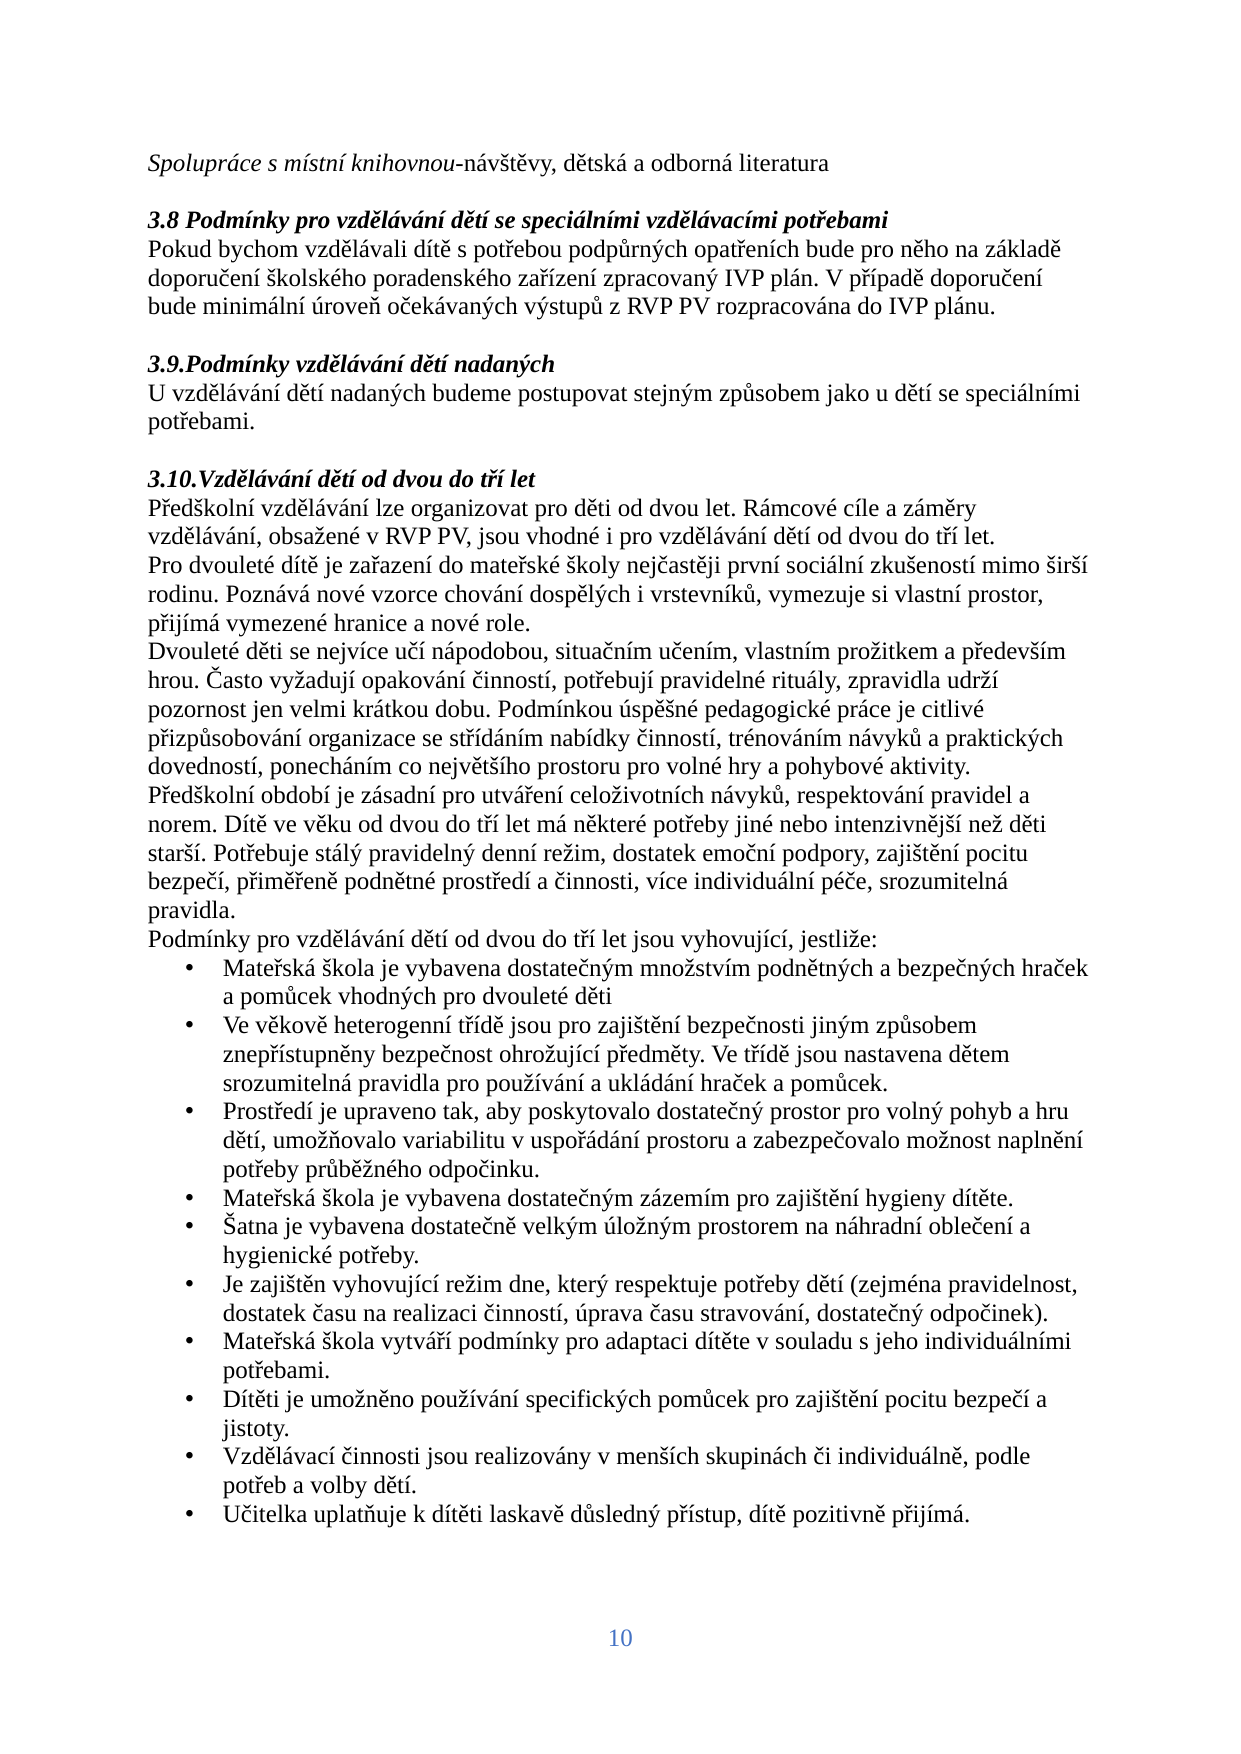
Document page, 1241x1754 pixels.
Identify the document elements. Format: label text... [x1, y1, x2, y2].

list Mateřská škola je vybavena dostatečným zázemím pro zajištění hygieny dítěte. [185, 1183, 1093, 1211]
list Ve věkově heterogenní třídě jsou pro zajištění bezpečnosti jiným způsobem znepřístupněny bezpečnost ohrožující předměty. Ve třídě jsou nastavena dětem srozumitelná pravidla pro používání a ukládání hraček a pomůcek. [185, 1010, 1093, 1096]
text Pro dvouleté dítě je zařazení do mateřské školy nejčastěji první sociální zkušeností mimo širší rodinu. Poznává nové vzorce chování dospělých i vrstevníků, vymezuje si vlastní prostor, přijímá vymezené hranice a nové role. [148, 550, 1093, 636]
text Předškolní období je zásadní pro utváření celoživotních návyků, respektování pravidel a norem. Dítě ve věku od dvou do tří let má některé potřeby jiné nebo intenzivnější než děti starší. Potřebuje stálý pravidelný denní režim, dostatek emoční podpory, zajištění pocitu bezpečí, přiměřeně podnětné prostředí a činnosti, více individuální péče, srozumitelná pravidla. [148, 780, 1093, 924]
list Mateřská škola vytváří podmínky pro adaptaci dítěte v souladu s jeho individuálními potřebami. [185, 1326, 1093, 1384]
text Dvouleté děti se nejvíce učí nápodobou, situačním učením, vlastním prožitkem a především hrou. Často vyžadují opakování činností, potřebují pravidelné rituály, zpravidla udrží pozornost jen velmi krátkou dobu. Podmínkou úspěšné pedagogické práce je citlivé přizpůsobování organizace se střídáním nabídky činností, trénováním návyků a praktických dovedností, ponecháním co největšího prostoru pro volné hry a pohybové aktivity. [148, 636, 1093, 780]
text 3.9.Podmínky vzdělávání dětí nadaných [148, 349, 1093, 378]
text Předškolní vzdělávání lze organizovat pro děti od dvou let. Rámcové cíle a záměry vzdělávání, obsažené v RVP PV, jsou vhodné i pro vzdělávání dětí od dvou do tří let. [148, 493, 1093, 550]
text Podmínky pro vzdělávání dětí od dvou do tří let jsou vyhovující, jestliže: [148, 924, 1093, 953]
list Dítěti je umožněno používání specifických pomůcek pro zajištění pocitu bezpečí a jistoty. [185, 1384, 1093, 1441]
text U vzdělávání dětí nadaných budeme postupovat stejným způsobem jako u dětí se speciálními potřebami. [148, 378, 1093, 435]
text 3.8 Podmínky pro vzdělávání dětí se speciálními vzdělávacími potřebami [148, 205, 1093, 234]
list Šatna je vybavena dostatečně velkým úložným prostorem na náhradní oblečení a hygienické potřeby. [185, 1211, 1093, 1269]
list Mateřská škola je vybavena dostatečným množstvím podnětných a bezpečných hraček a pomůcek vhodných pro dvouleté děti [185, 953, 1093, 1010]
list Učitelka uplatňuje k dítěti laskavě důsledný přístup, dítě pozitivně přijímá. [185, 1499, 1093, 1528]
list Prostředí je upraveno tak, aby poskytovalo dostatečný prostor pro volný pohyb a hru dětí, umožňovalo variabilitu v uspořádání prostoru a zabezpečovalo možnost naplnění potřeby průběžného odpočinku. [185, 1096, 1093, 1183]
text Pokud bychom vzdělávali dítě s potřebou podpůrných opatřeních bude pro něho na základě doporučení školského poradenského zařízení zpracovaný IVP plán. V případě doporučení bude minimální úroveň očekávaných výstupů z RVP PV rozpracována do IVP plánu. [148, 234, 1093, 320]
text 3.10.Vzdělávání dětí od dvou do tří let [148, 464, 1093, 493]
list Vzdělávací činnosti jsou realizovány v menších skupinách či individuálně, podle potřeb a volby dětí. [185, 1441, 1093, 1499]
list Je zajištěn vyhovující režim dne, který respektuje potřeby dětí (zejména pravidelnost, dostatek času na realizaci činností, úprava času stravování, dostatečný odpočinek). [185, 1269, 1093, 1326]
text Spolupráce s místní knihovnou-návštěvy, dětská a odborná literatura [148, 148, 1093, 176]
